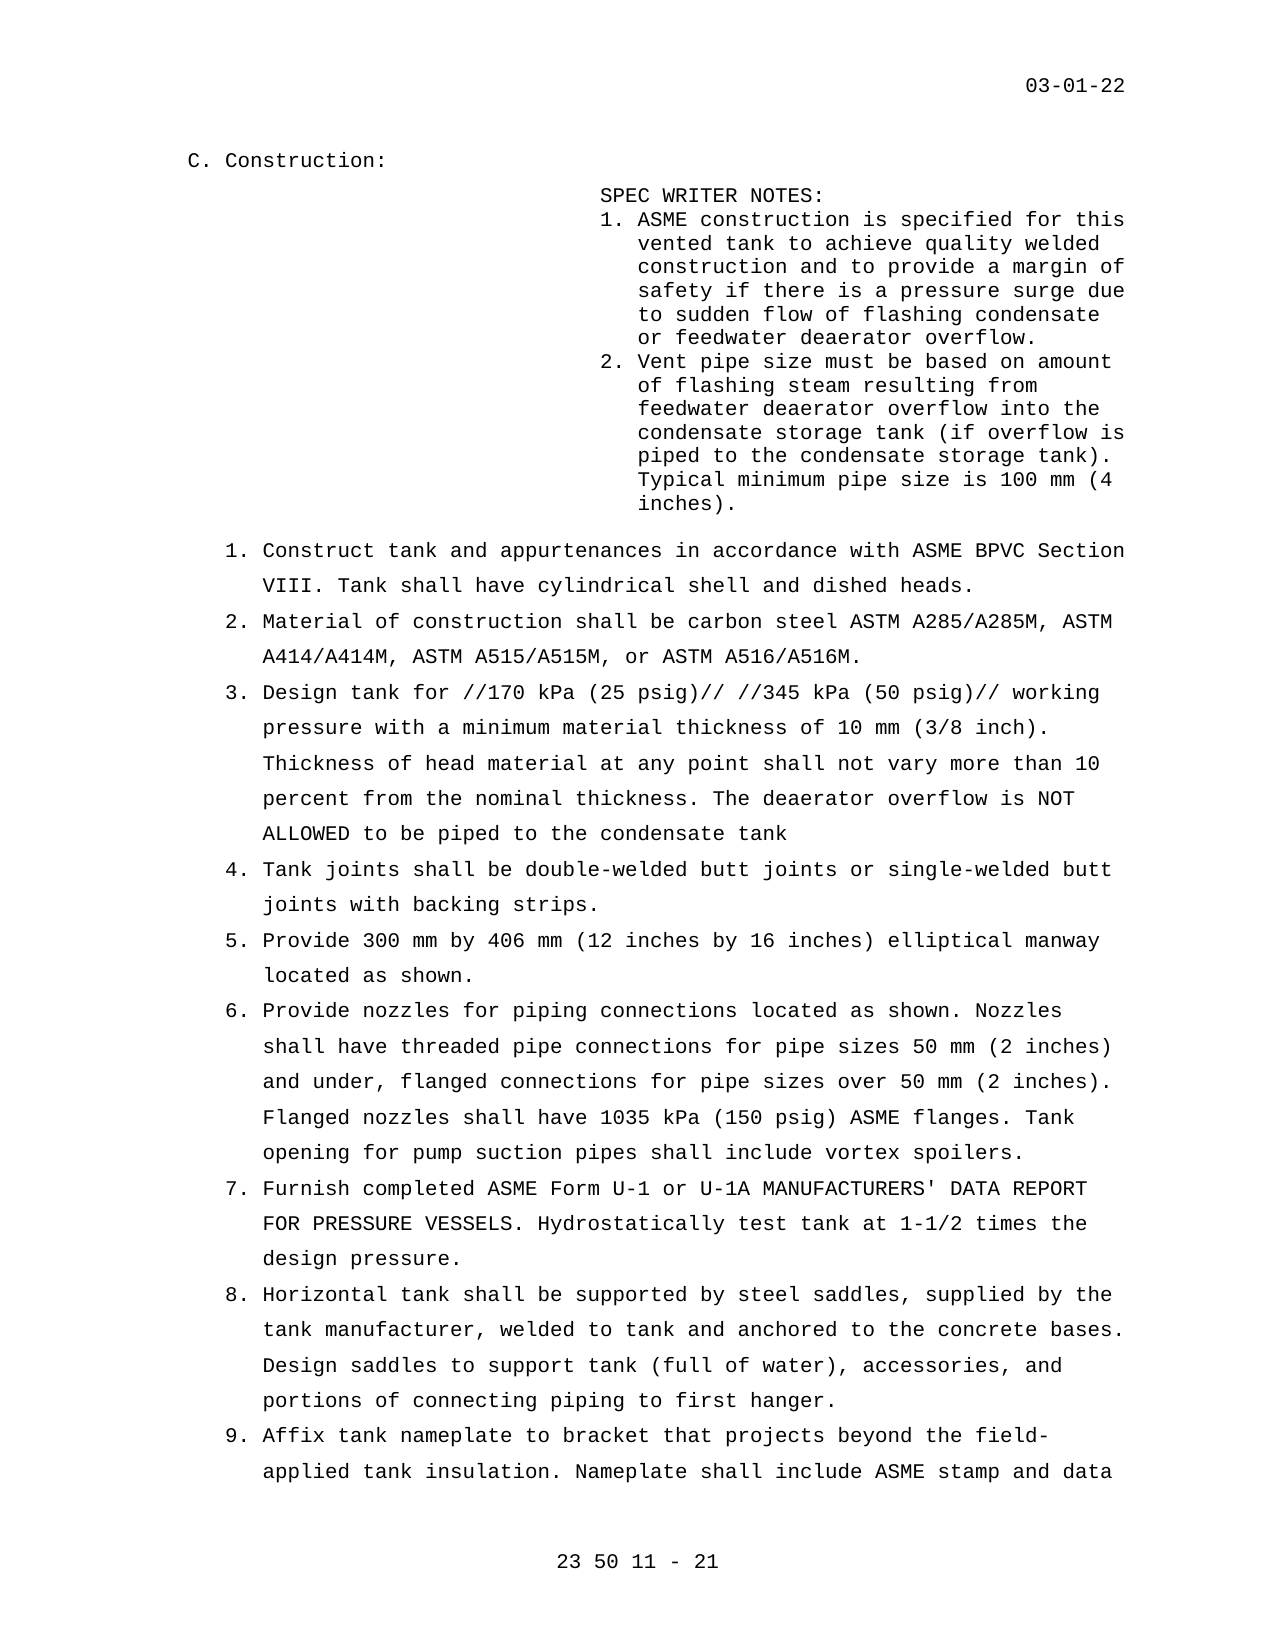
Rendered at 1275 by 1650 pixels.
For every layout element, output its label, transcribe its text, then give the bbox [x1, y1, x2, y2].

text Material of construction shall be carbon steel ASTM A285/A285M, ASTM A414/A414M, ASTM A515/A515M, or ASTM A516/A516M. [225, 611, 1125, 670]
text SPEC WRITER NOTES: [600, 185, 1125, 209]
text Provide nozzles for piping connections located as shown. Nozzles shall have threaded pipe connections for pipe sizes 50 mm (2 inches) and under, flanged connections for pipe sizes over 50 mm (2 inches). Flanged nozzles shall have 1035 kPa (150 psig) ASME flanges. Tank opening for pump suction pipes shall include vortex spoilers. [225, 1001, 1125, 1166]
text Construct tank and appurtenances in accordance with ASME BPVC Section VIII. Tank shall have cylindrical shell and dished heads. [225, 540, 1125, 599]
text Construction: [187, 150, 1125, 174]
text 1. ASME construction is specified for this vented tank to achieve quality welded construction and to provide a margin of safety if there is a pressure surge due to sudden flow of flashing condensate or feedwater deaerator overflow. [600, 209, 1125, 351]
text Furnish completed ASME Form U-1 or U-1A MANUFACTURERS' DATA REPORT FOR PRESSURE VESSELS. Hydrostatically test tank at 1-1/2 times the design pressure. [225, 1178, 1125, 1272]
text 2. Vent pipe size must be based on amount of flashing steam resulting from feedwater deaerator overflow into the condensate storage tank (if overflow is piped to the condensate storage tank). Typical minimum pipe size is 100 mm (4 inches). [600, 351, 1125, 516]
text Tank joints shall be double-welded butt joints or single-welded butt joints with backing strips. [225, 859, 1125, 918]
text Design tank for //170 kPa (25 psig)// //345 kPa (50 psig)// working pressure with a minimum material thickness of 10 mm (3/8 inch). Thickness of head material at any point shall not vary more than 10 percent from the nominal thickness. The deaerator overflow is NOT ALLOWED to be piped to the condensate tank [225, 682, 1125, 847]
text Provide 300 mm by 406 mm (12 inches by 16 inches) elliptical manway located as shown. [225, 930, 1125, 989]
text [225, 1426, 1125, 1484]
text Horizontal tank shall be supported by steel saddles, supplied by the tank manufacturer, welded to tank and anchored to the concrete bases. Design saddles to support tank (full of water), accessories, and portions of connecting piping to first hanger. [225, 1284, 1125, 1414]
